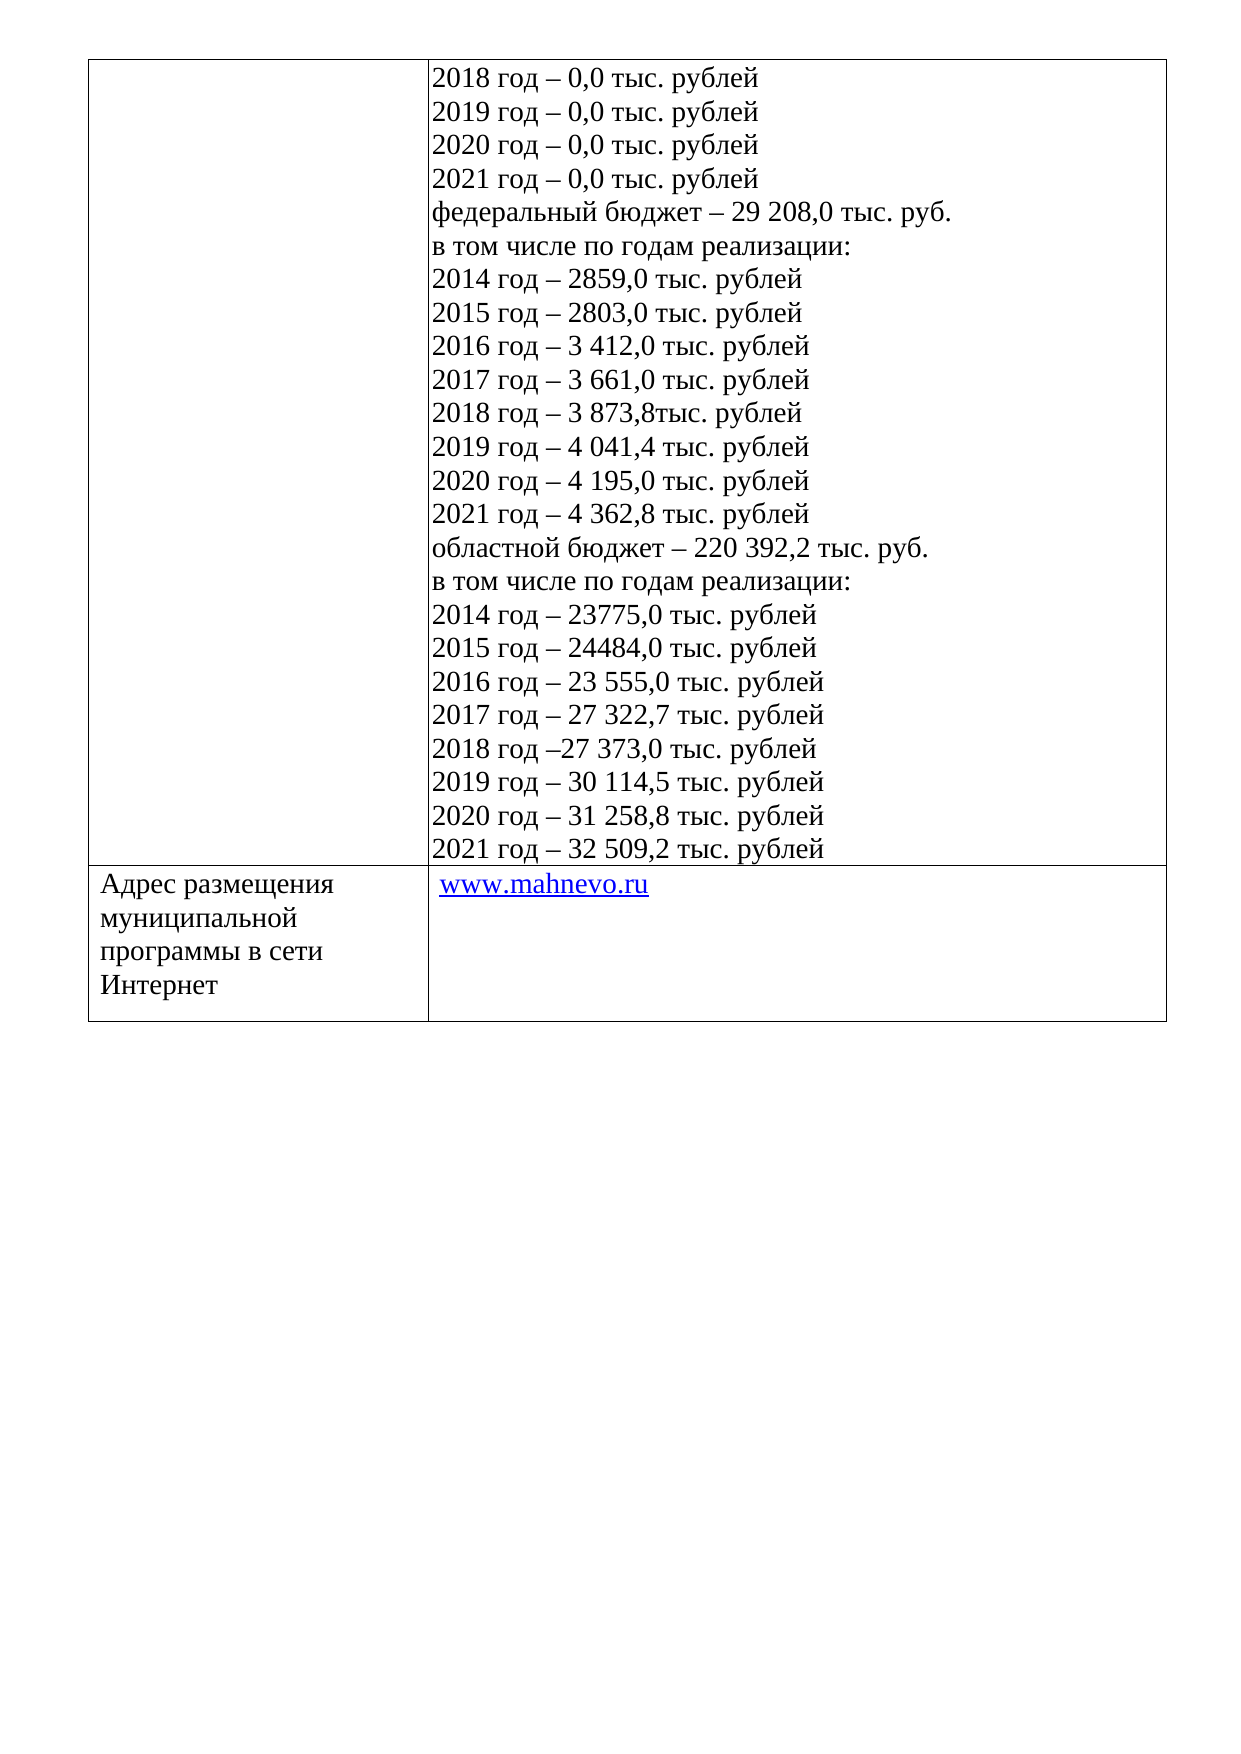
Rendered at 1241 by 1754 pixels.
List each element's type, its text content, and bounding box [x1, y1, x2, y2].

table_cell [89, 60, 428, 865]
table_cell www.mahnevo.ru [429, 866, 1166, 1021]
table_cell Адрес размещения муниципальной программы в сети Интернет [89, 866, 428, 1021]
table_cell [429, 60, 1166, 865]
